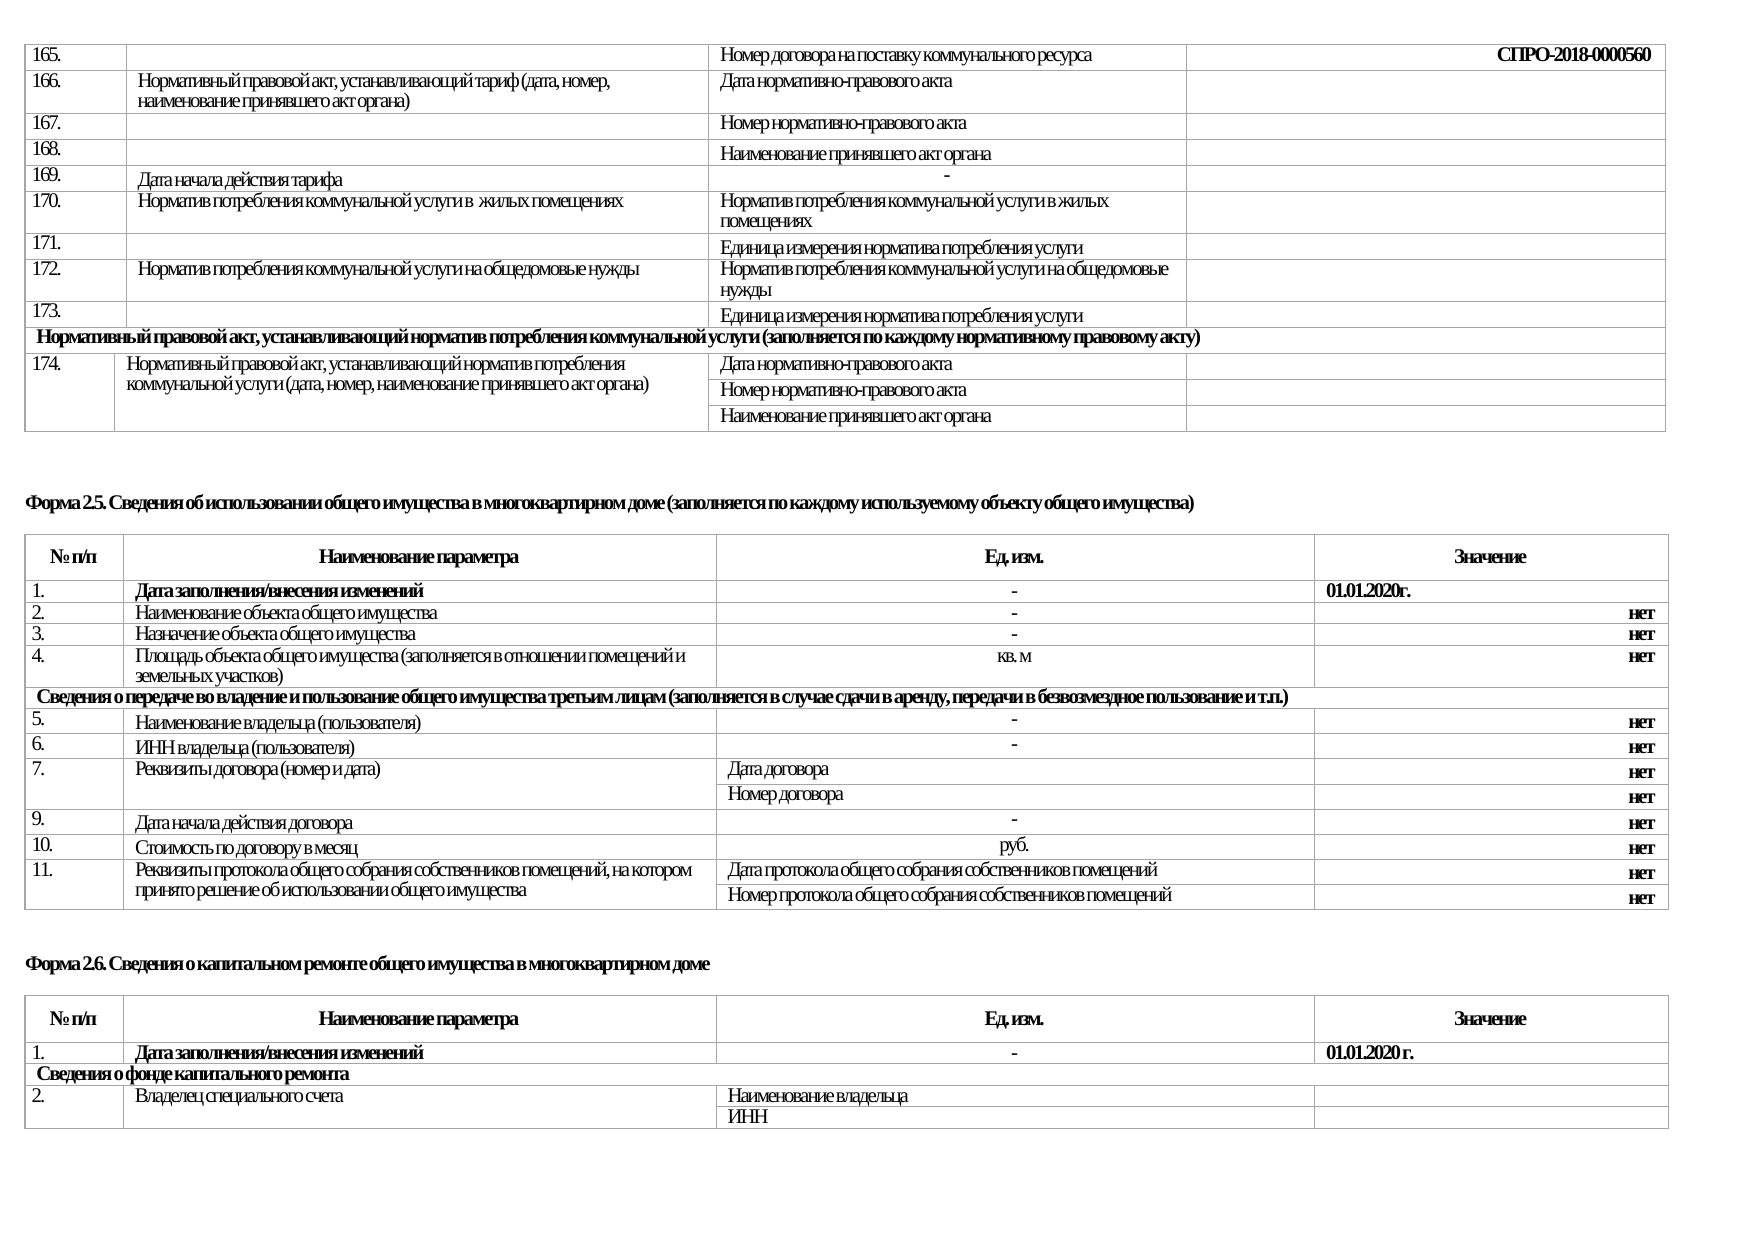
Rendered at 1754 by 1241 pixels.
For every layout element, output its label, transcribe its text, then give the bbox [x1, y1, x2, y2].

table_cell Дата начала действия тарифа [127, 166, 708, 191]
table_cell Реквизиты протокола общего собрания собственников помещений, на котором принято решение об использовании общего имущества [124, 860, 716, 909]
table_cell [26, 835, 123, 859]
table_cell Норматив потребления коммунальной услуги на общедомовые нужды [709, 260, 1186, 301]
table_cell [26, 140, 126, 164]
table_cell [1187, 71, 1665, 112]
table_cell Наименование владельца [717, 1086, 1314, 1106]
table_cell [26, 734, 123, 758]
table_cell [26, 810, 123, 834]
table_cell руб. [717, 835, 1314, 859]
table_cell Сведения о передаче во владение и пользование общего имущества третьим лицам (заполняется в случае сдачи в аренду, передачи в безвозмездное пользование и т.п.) [26, 688, 1668, 708]
table_cell Наименование принявшего акт органа [709, 406, 1186, 431]
table_cell [1187, 234, 1665, 258]
table_cell [127, 234, 708, 258]
table_cell нет [1315, 810, 1668, 834]
table_cell Номер протокола общего собрания собственников помещений [717, 885, 1314, 909]
table_cell Дата нормативно-правового акта [709, 71, 1186, 112]
table_cell Норматив потребления коммунальной услуги в жилых помещениях [709, 192, 1186, 232]
table_cell [26, 166, 126, 191]
table_cell ИНН владельца (пользователя) [124, 734, 716, 758]
table_cell [1315, 1107, 1668, 1128]
table_cell [1187, 406, 1665, 431]
table_cell нет [1315, 734, 1668, 758]
table_cell кв. м [717, 646, 1314, 687]
table_cell ИНН [717, 1107, 1314, 1128]
table_cell Наименование объекта общего имущества [124, 603, 716, 623]
table_cell Дата нормативно-правового акта [709, 354, 1186, 379]
table_cell нет [1315, 759, 1668, 783]
table_cell Единица измерения норматива потребления услуги [709, 234, 1186, 258]
table_cell Дата заполнения/внесения изменений [124, 1043, 716, 1063]
table_cell [26, 646, 123, 687]
table_cell [26, 114, 126, 138]
table_cell [1187, 302, 1665, 327]
table_cell Дата договора [717, 759, 1314, 783]
text Форма 2.6. Сведения о капитальном ремонте общего имущества в многоквартирном доме [25, 954, 1668, 975]
table_cell Назначение объекта общего имущества [124, 624, 716, 645]
table_cell [26, 624, 123, 645]
table_cell нет [1315, 785, 1668, 808]
table_cell Владелец специального счета [124, 1086, 716, 1128]
table_cell Нормативный правовой акт, устанавливающий норматив потребления коммунальной услуги (заполняется по каждому нормативному правовому акту) [26, 328, 1665, 353]
table_header Наименование параметра [124, 996, 716, 1042]
table_cell Номер нормативно-правового акта [709, 114, 1186, 138]
table_cell Норматив потребления коммунальной услуги на общедомовые нужды [127, 260, 708, 301]
table_cell - [717, 1043, 1314, 1063]
table_cell [26, 1043, 123, 1063]
table_cell Нормативный правовой акт, устанавливающий тариф (дата, номер, наименование принявшего акт органа) [127, 71, 708, 112]
table_cell [26, 260, 126, 301]
table_cell [26, 192, 126, 232]
table_cell СПРО-2018-0000560 [1187, 45, 1665, 70]
table_cell [1187, 380, 1665, 405]
table_cell нет [1315, 709, 1668, 733]
text Форма 2.5. Сведения об использовании общего имущества в многоквартирном доме (заполняется по каждому используемому объекту общего имущества) [25, 493, 1668, 513]
table_header Значение [1315, 996, 1668, 1042]
table_cell нет [1315, 624, 1668, 645]
table_cell Стоимость по договору в месяц [124, 835, 716, 859]
table_cell [26, 354, 114, 431]
table_cell [1187, 192, 1665, 232]
table_cell Дата заполнения/внесения изменений [124, 581, 716, 602]
table_cell Нормативный правовой акт, устанавливающий норматив потребления коммунальной услуги (дата, номер, наименование принявшего акт органа) [115, 354, 708, 431]
table_cell [1187, 260, 1665, 301]
table_cell Номер договора на поставку коммунального ресурса [709, 45, 1186, 70]
table_cell - [717, 581, 1314, 602]
table_header № п/п [26, 535, 123, 580]
table_cell Наименование владельца (пользователя) [124, 709, 716, 733]
table_cell Сведения о фонде капитального ремонта [26, 1064, 1668, 1085]
table_cell Реквизиты договора (номер и дата) [124, 759, 716, 808]
table_cell нет [1315, 885, 1668, 909]
table_cell [26, 45, 126, 70]
table_cell нет [1315, 646, 1668, 687]
table_cell [1187, 114, 1665, 138]
table_cell Номер договора [717, 785, 1314, 808]
table_header Наименование параметра [124, 535, 716, 580]
table_cell Норматив потребления коммунальной услуги в жилых помещениях [127, 192, 708, 232]
table_cell Единица измерения норматива потребления услуги [709, 302, 1186, 327]
table_cell [26, 581, 123, 602]
table_cell - [717, 810, 1314, 834]
table_cell - [717, 734, 1314, 758]
table_cell [26, 234, 126, 258]
table_cell нет [1315, 603, 1668, 623]
table_cell [26, 759, 123, 808]
table_cell [26, 1086, 123, 1128]
table_cell нет [1315, 835, 1668, 859]
table_header Ед. изм. [717, 996, 1314, 1042]
table_cell [127, 140, 708, 164]
table_cell [26, 709, 123, 733]
table_cell - [717, 624, 1314, 645]
table_cell [127, 302, 708, 327]
table_cell - [717, 603, 1314, 623]
table_header Значение [1315, 535, 1668, 580]
table_cell [26, 603, 123, 623]
table_header Ед. изм. [717, 535, 1314, 580]
table_cell Дата протокола общего собрания собственников помещений [717, 860, 1314, 884]
table_cell нет [1315, 860, 1668, 884]
table_cell - [717, 709, 1314, 733]
table_cell [26, 860, 123, 909]
table_cell 01.01.2020 г. [1315, 1043, 1668, 1063]
table_cell [1187, 140, 1665, 164]
table_cell [127, 114, 708, 138]
table_cell [26, 71, 126, 112]
table_cell [127, 45, 708, 70]
table_cell [1187, 354, 1665, 379]
table_cell [26, 302, 126, 327]
table_header № п/п [26, 996, 123, 1042]
table_cell Площадь объекта общего имущества (заполняется в отношении помещений и земельных участков) [124, 646, 716, 687]
table_cell Дата начала действия договора [124, 810, 716, 834]
table_cell [1315, 1086, 1668, 1106]
table_cell [1187, 166, 1665, 191]
table_cell - [709, 166, 1186, 191]
table_cell Наименование принявшего акт органа [709, 140, 1186, 164]
table_cell Номер нормативно-правового акта [709, 380, 1186, 405]
table_cell 01.01.2020г. [1315, 581, 1668, 602]
